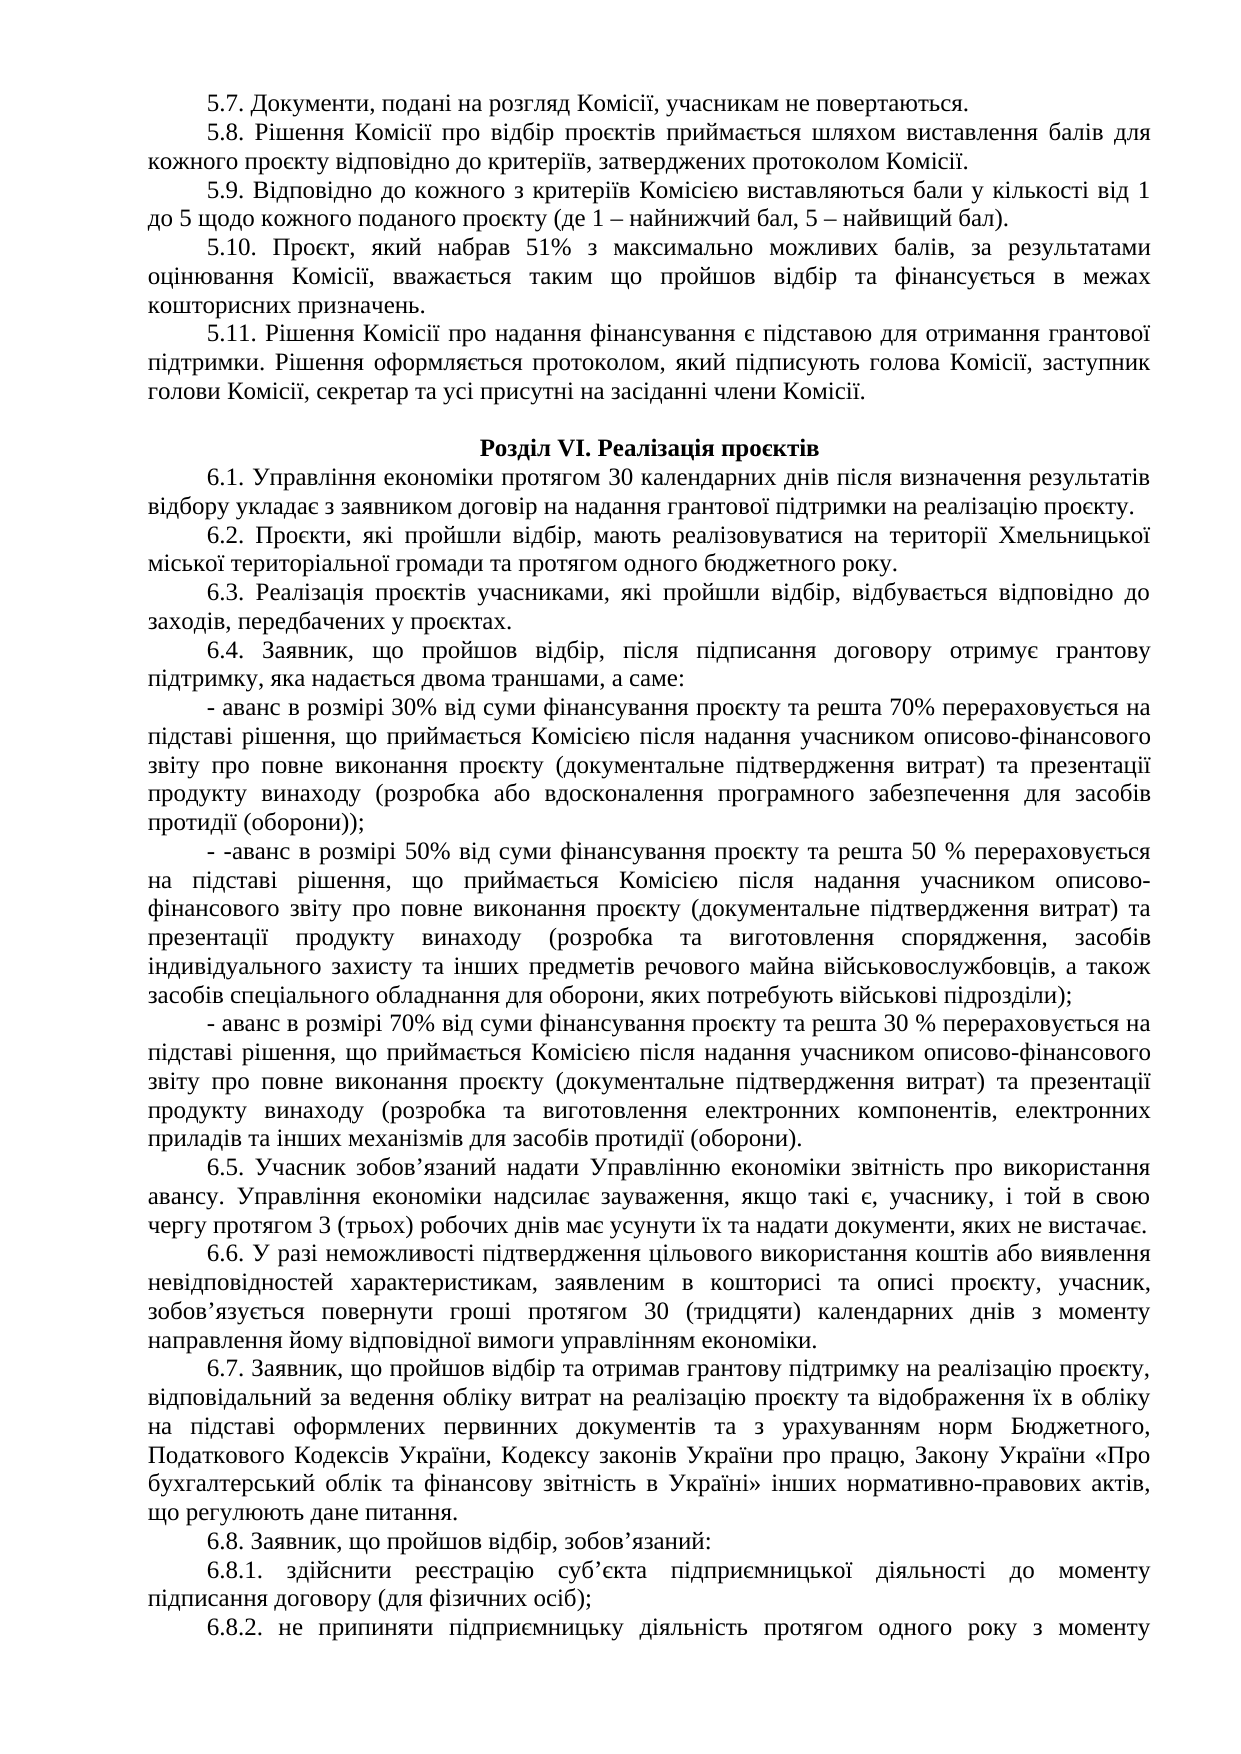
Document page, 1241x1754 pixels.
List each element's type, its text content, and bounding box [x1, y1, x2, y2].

text 5.8. Рішення Комісії про відбір проєктів приймається шляхом виставлення балів для кожного проєкту відповідно до критеріїв, затверджених протоколом Комісії. [148, 117, 1152, 175]
text 6.6. У разі неможливості підтвердження цільового використання коштів або виявлення невідповідностей характеристикам, заявленим в кошторисі та описі проєкту, учасник, зобов’язується повернути гроші протягом 30 (тридцяти) календарних днів з моменту направлення йому відповідної вимоги управлінням економіки. [148, 1238, 1152, 1353]
text 5.9. Відповідно до кожного з критеріїв Комісією виставляються бали у кількості від 1 до 5 щодо кожного поданого проєкту (де 1 – найнижчий бал, 5 – найвищий бал). [148, 175, 1152, 232]
text 5.7. Документи, подані на розгляд Комісії, учасникам не повертаються. [148, 88, 1152, 117]
text - аванс в розмірі 30% від суми фінансування проєкту та решта 70% перераховується на підставі рішення, що приймається Комісією після надання учасником описово-фінансового звіту про повне виконання проєкту (документальне підтвердження витрат) та презентації продукту винаходу (розробка або вдосконалення програмного забезпечення для засобів протидії (оборони)); [148, 692, 1152, 836]
text - -аванс в розмірі 50% від суми фінансування проєкту та решта 50 % перераховується на підставі рішення, що приймається Комісією після надання учасником описово-фінансового звіту про повне виконання проєкту (документальне підтвердження витрат) та презентації продукту винаходу (розробка та виготовлення спорядження, засобів індивідуального захисту та інших предметів речового майна військовослужбовців, а також засобів спеціального обладнання для оборони, яких потребують військові підрозділи); [148, 836, 1152, 1008]
text 6.3. Реалізація проєктів учасниками, які пройшли відбір, відбувається відповідно до заходів, передбачених у проєктах. [148, 577, 1152, 635]
text 6.8. Заявник, що пройшов відбір, зобов’язаний: [148, 1526, 1152, 1555]
text 6.5. Учасник зобов’язаний надати Управлінню економіки звітність про використання авансу. Управління економіки надсилає зауваження, якщо такі є, учаснику, і той в свою чергу протягом 3 (трьох) робочих днів має усунути їх та надати документи, яких не вистачає. [148, 1152, 1152, 1238]
text 6.8.1. здійснити реєстрацію суб’єкта підприємницької діяльності до моменту підписання договору (для фізичних осіб); [148, 1555, 1152, 1612]
text 6.4. Заявник, що пройшов відбір, після підписання договору отримує грантову підтримку, яка надається двома траншами, а саме: [148, 635, 1152, 692]
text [148, 1612, 1152, 1641]
text 5.10. Проєкт, який набрав 51% з максимально можливих балів, за результатами оцінювання Комісії, вважається таким що пройшов відбір та фінансується в межах кошторисних призначень. [148, 232, 1152, 318]
text 6.1. Управління економіки протягом 30 календарних днів після визначення результатів відбору укладає з заявником договір на надання грантової підтримки на реалізацію проєкту. [148, 462, 1152, 520]
text 5.11. Рішення Комісії про надання фінансування є підставою для отримання грантової підтримки. Рішення оформляється протоколом, який підписують голова Комісії, заступник голови Комісії, секретар та усі присутні на засіданні члени Комісії. [148, 318, 1152, 405]
text - аванс в розмірі 70% від суми фінансування проєкту та решта 30 % перераховується на підставі рішення, що приймається Комісією після надання учасником описово-фінансового звіту про повне виконання проєкту (документальне підтвердження витрат) та презентації продукту винаходу (розробка та виготовлення електронних компонентів, електронних приладів та інших механізмів для засобів протидії (оборони). [148, 1008, 1152, 1152]
text 6.2. Проєкти, які пройшли відбір, мають реалізовуватися на території Хмельницької міської територіальної громади та протягом одного бюджетного року. [148, 520, 1152, 577]
text Розділ VI. Реалізація проєктів [148, 433, 1152, 462]
text 6.7. Заявник, що пройшов відбір та отримав грантову підтримку на реалізацію проєкту, відповідальний за ведення обліку витрат на реалізацію проєкту та відображення їх в обліку на підставі оформлених первинних документів та з урахуванням норм Бюджетного, Податкового Кодексів України, Кодексу законів України про працю, Закону України «Про бухгалтерський облік та фінансову звітність в Україні» інших нормативно-правових актів, що регулюють дане питання. [148, 1353, 1152, 1526]
